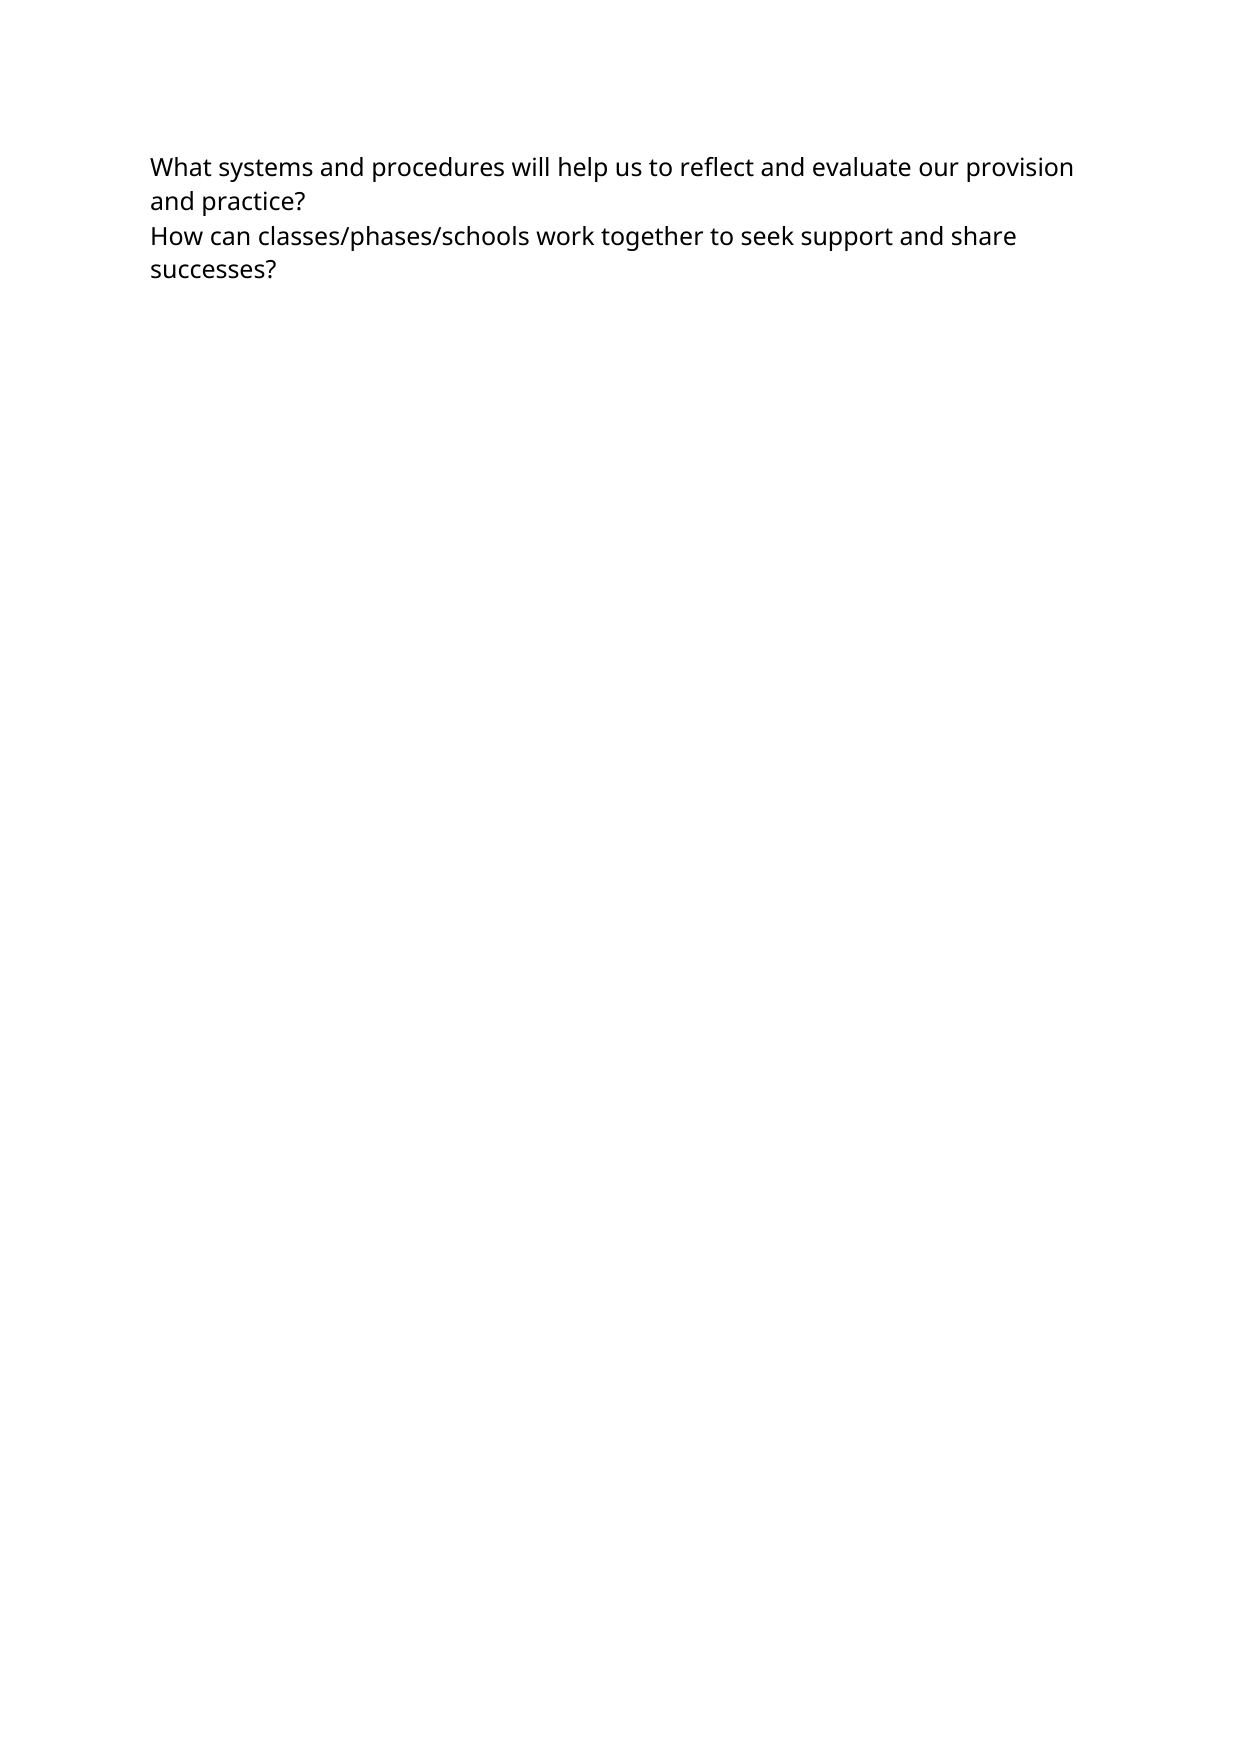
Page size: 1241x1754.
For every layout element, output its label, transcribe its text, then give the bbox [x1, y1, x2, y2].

text How can classes/phases/schools work together to seek support and share successes? [150, 218, 1090, 286]
text What systems and procedures will help us to reflect and evaluate our provision and practice? [150, 150, 1090, 218]
